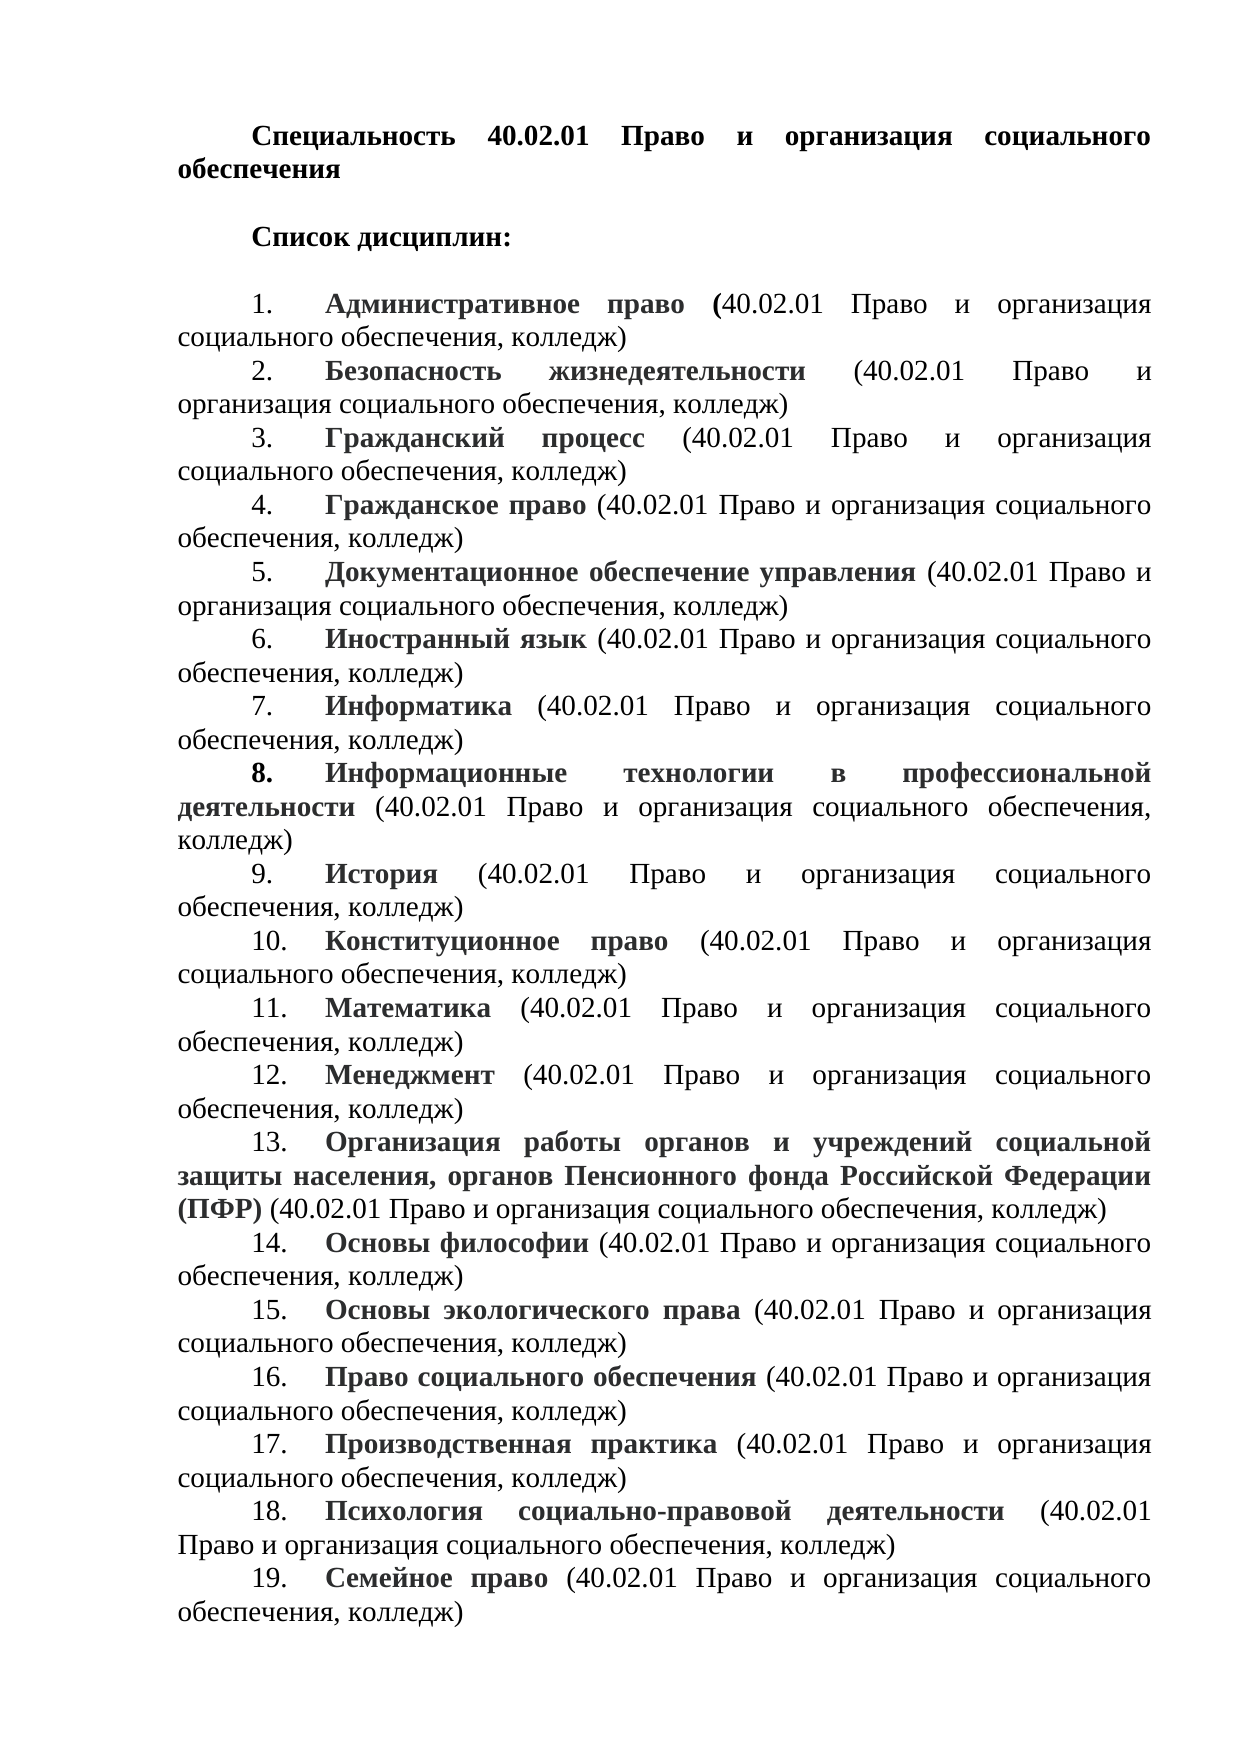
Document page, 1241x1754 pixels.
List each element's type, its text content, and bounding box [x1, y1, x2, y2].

list Производственная практика (40.02.01 Право и организация социального обеспечения, колледж) [177, 1426, 1152, 1493]
list Информационные технологии в профессиональной деятельности (40.02.01 Право и организация социального обеспечения, колледж) [177, 755, 1152, 856]
list Семейное право (40.02.01 Право и организация социального обеспечения, колледж) [177, 1560, 1152, 1627]
list Психология социально-правовой деятельности (40.02.01 Право и организация социального обеспечения, колледж) [177, 1493, 1152, 1560]
list Иностранный язык (40.02.01 Право и организация социального обеспечения, колледж) [177, 621, 1152, 688]
list Математика (40.02.01 Право и организация социального обеспечения, колледж) [177, 990, 1152, 1057]
text Специальность 40.02.01 Право и организация социального обеспечения [177, 118, 1152, 185]
list Организация работы органов и учреждений социальной защиты населения, органов Пенсионного фонда Российской Федерации (ПФР) (40.02.01 Право и организация социального обеспечения, колледж) [177, 1124, 1152, 1225]
list Гражданское право (40.02.01 Право и организация социального обеспечения, колледж) [177, 487, 1152, 554]
list Основы философии (40.02.01 Право и организация социального обеспечения, колледж) [177, 1225, 1152, 1292]
list Менеджмент (40.02.01 Право и организация социального обеспечения, колледж) [177, 1057, 1152, 1124]
list История (40.02.01 Право и организация социального обеспечения, колледж) [177, 856, 1152, 923]
list Гражданский процесс (40.02.01 Право и организация социального обеспечения, колледж) [177, 420, 1152, 487]
list Право социального обеспечения (40.02.01 Право и организация социального обеспечения, колледж) [177, 1359, 1152, 1426]
list Конституционное право (40.02.01 Право и организация социального обеспечения, колледж) [177, 923, 1152, 990]
text Список дисциплин: [177, 219, 1152, 252]
list Основы экологического права (40.02.01 Право и организация социального обеспечения, колледж) [177, 1292, 1152, 1359]
list Административное право (40.02.01 Право и организация социального обеспечения, колледж) [177, 286, 1152, 353]
list Безопасность жизнедеятельности (40.02.01 Право и организация социального обеспечения, колледж) [177, 353, 1152, 420]
list Информатика (40.02.01 Право и организация социального обеспечения, колледж) [177, 688, 1152, 755]
list Документационное обеспечение управления (40.02.01 Право и организация социального обеспечения, колледж) [177, 554, 1152, 621]
